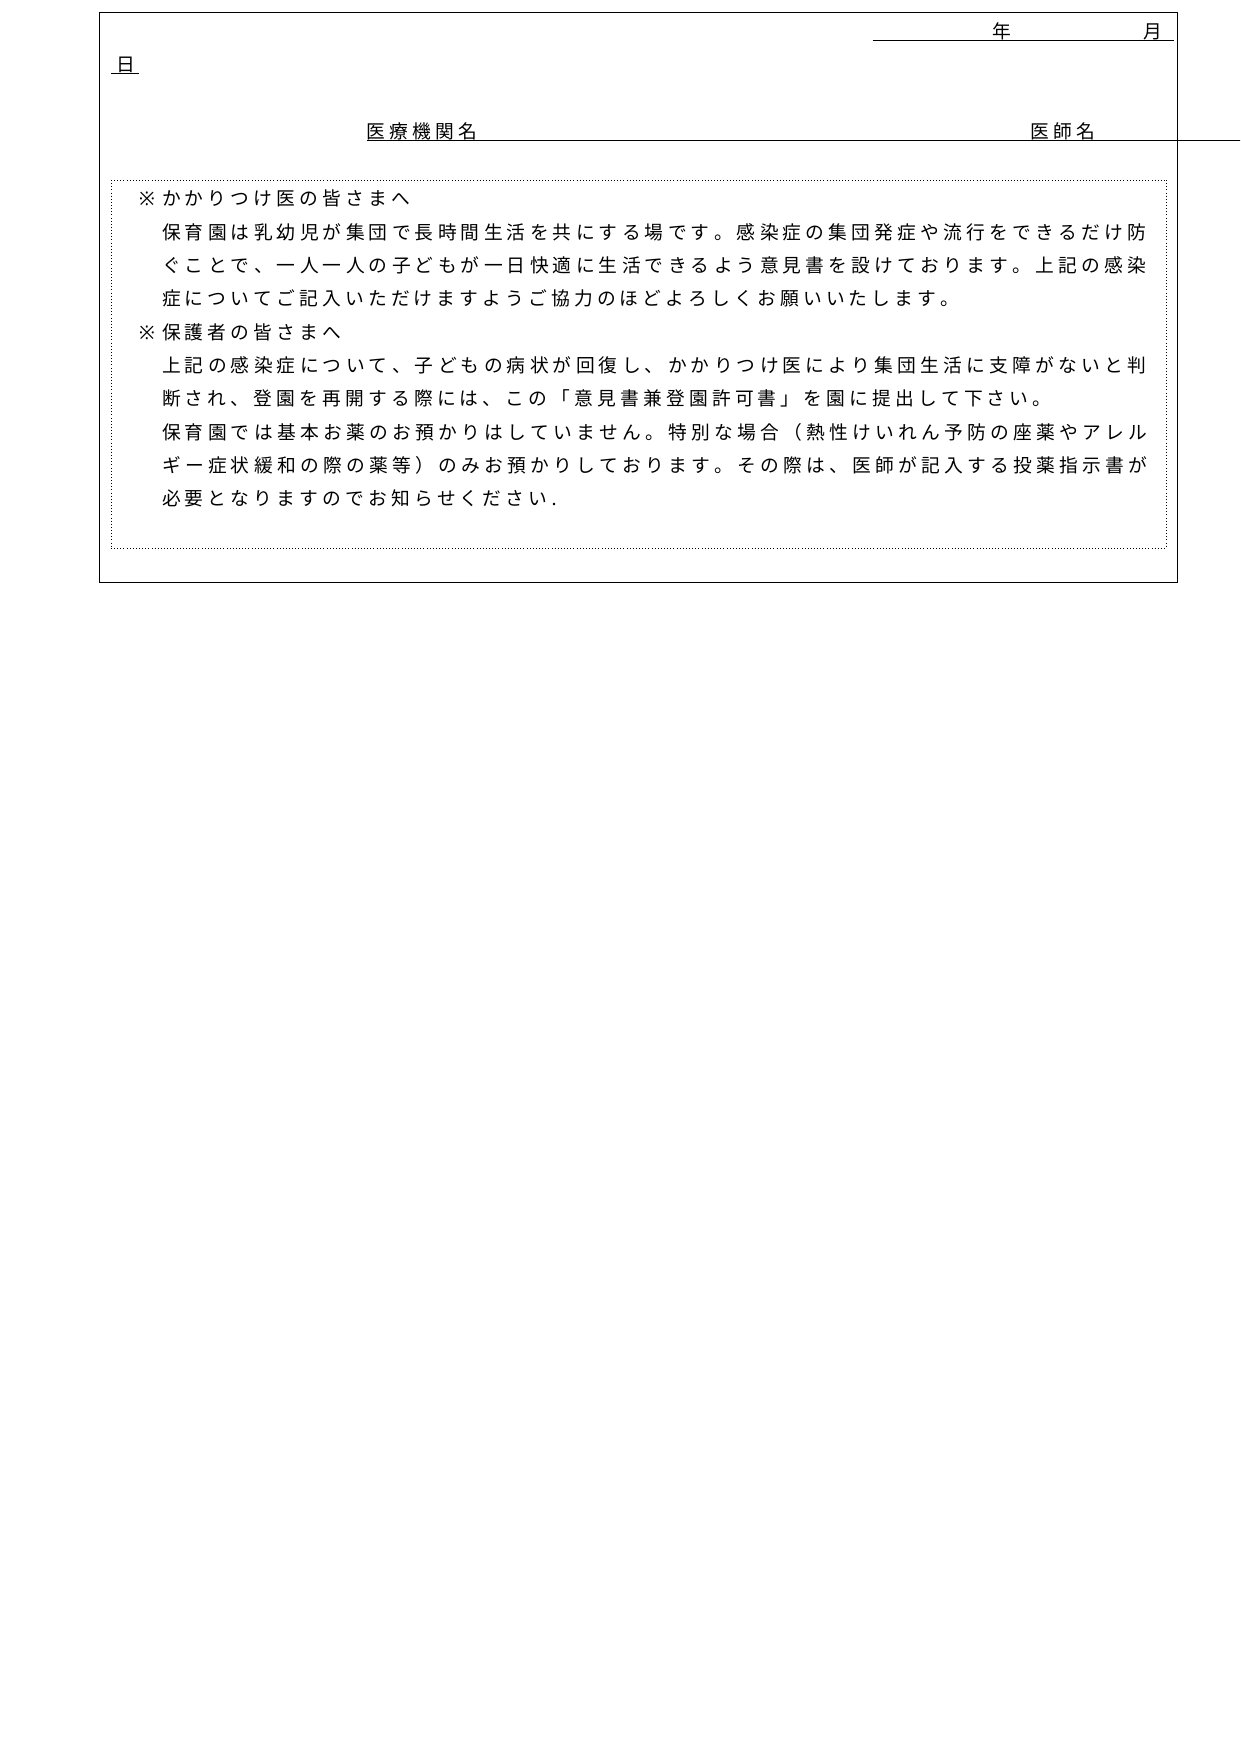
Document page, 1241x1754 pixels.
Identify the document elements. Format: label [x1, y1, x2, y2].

table_header [100, 13, 1177, 582]
